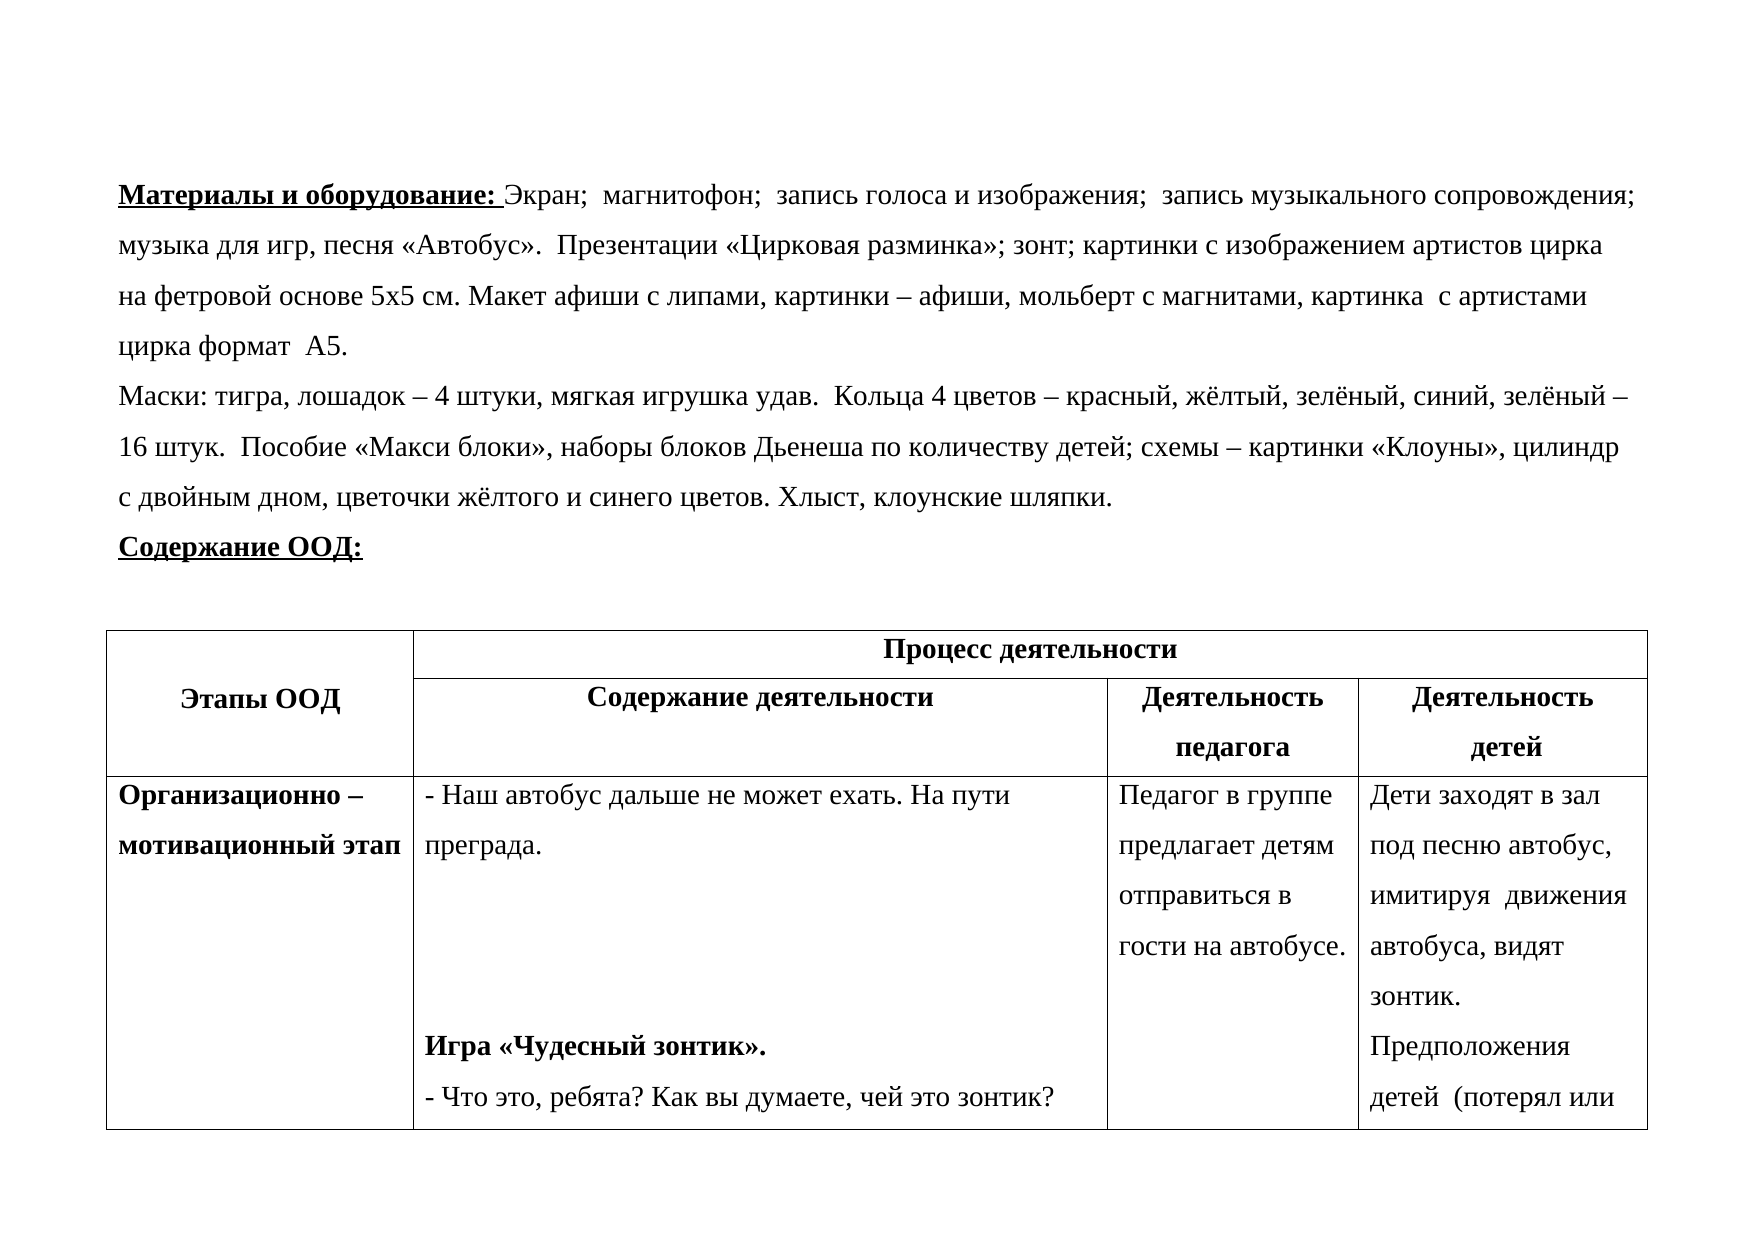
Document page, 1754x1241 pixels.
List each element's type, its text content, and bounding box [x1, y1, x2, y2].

text Маски: тигра, лошадок – 4 штуки, мягкая игрушка удав. Кольца 4 цветов – красный, жёлтый, зелёный, синий, зелёный – 16 штук. Пособие «Макси блоки», наборы блоков Дьенеша по количеству детей; схемы – картинки «Клоуны», цилиндр с двойным дном, цветочки жёлтого и синего цветов. Хлыст, клоунские шляпки. [118, 378, 1636, 513]
table_header Этапы ООД [107, 631, 413, 776]
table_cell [1359, 777, 1647, 1129]
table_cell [1108, 777, 1358, 1129]
text Материалы и оборудование: Экран; магнитофон; запись голоса и изображения; запись музыкального сопровождения; музыка для игр, песня «Автобус». Презентации «Цирковая разминка»; зонт; картинки с изображением артистов цирка на фетровой основе 5x5 см. Макет афиши с липами, картинки – афиши, мольберт с магнитами, картинка с артистами цирка формат А5. [118, 177, 1636, 362]
table_cell Деятельность детей [1359, 679, 1647, 776]
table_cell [107, 777, 413, 1129]
table_cell Содержание деятельности [414, 679, 1107, 776]
table_header Процесс деятельности [414, 631, 1647, 678]
table_cell Деятельность педагога [1108, 679, 1358, 776]
text Содержание ООД: [118, 529, 1636, 563]
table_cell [414, 777, 1107, 1129]
